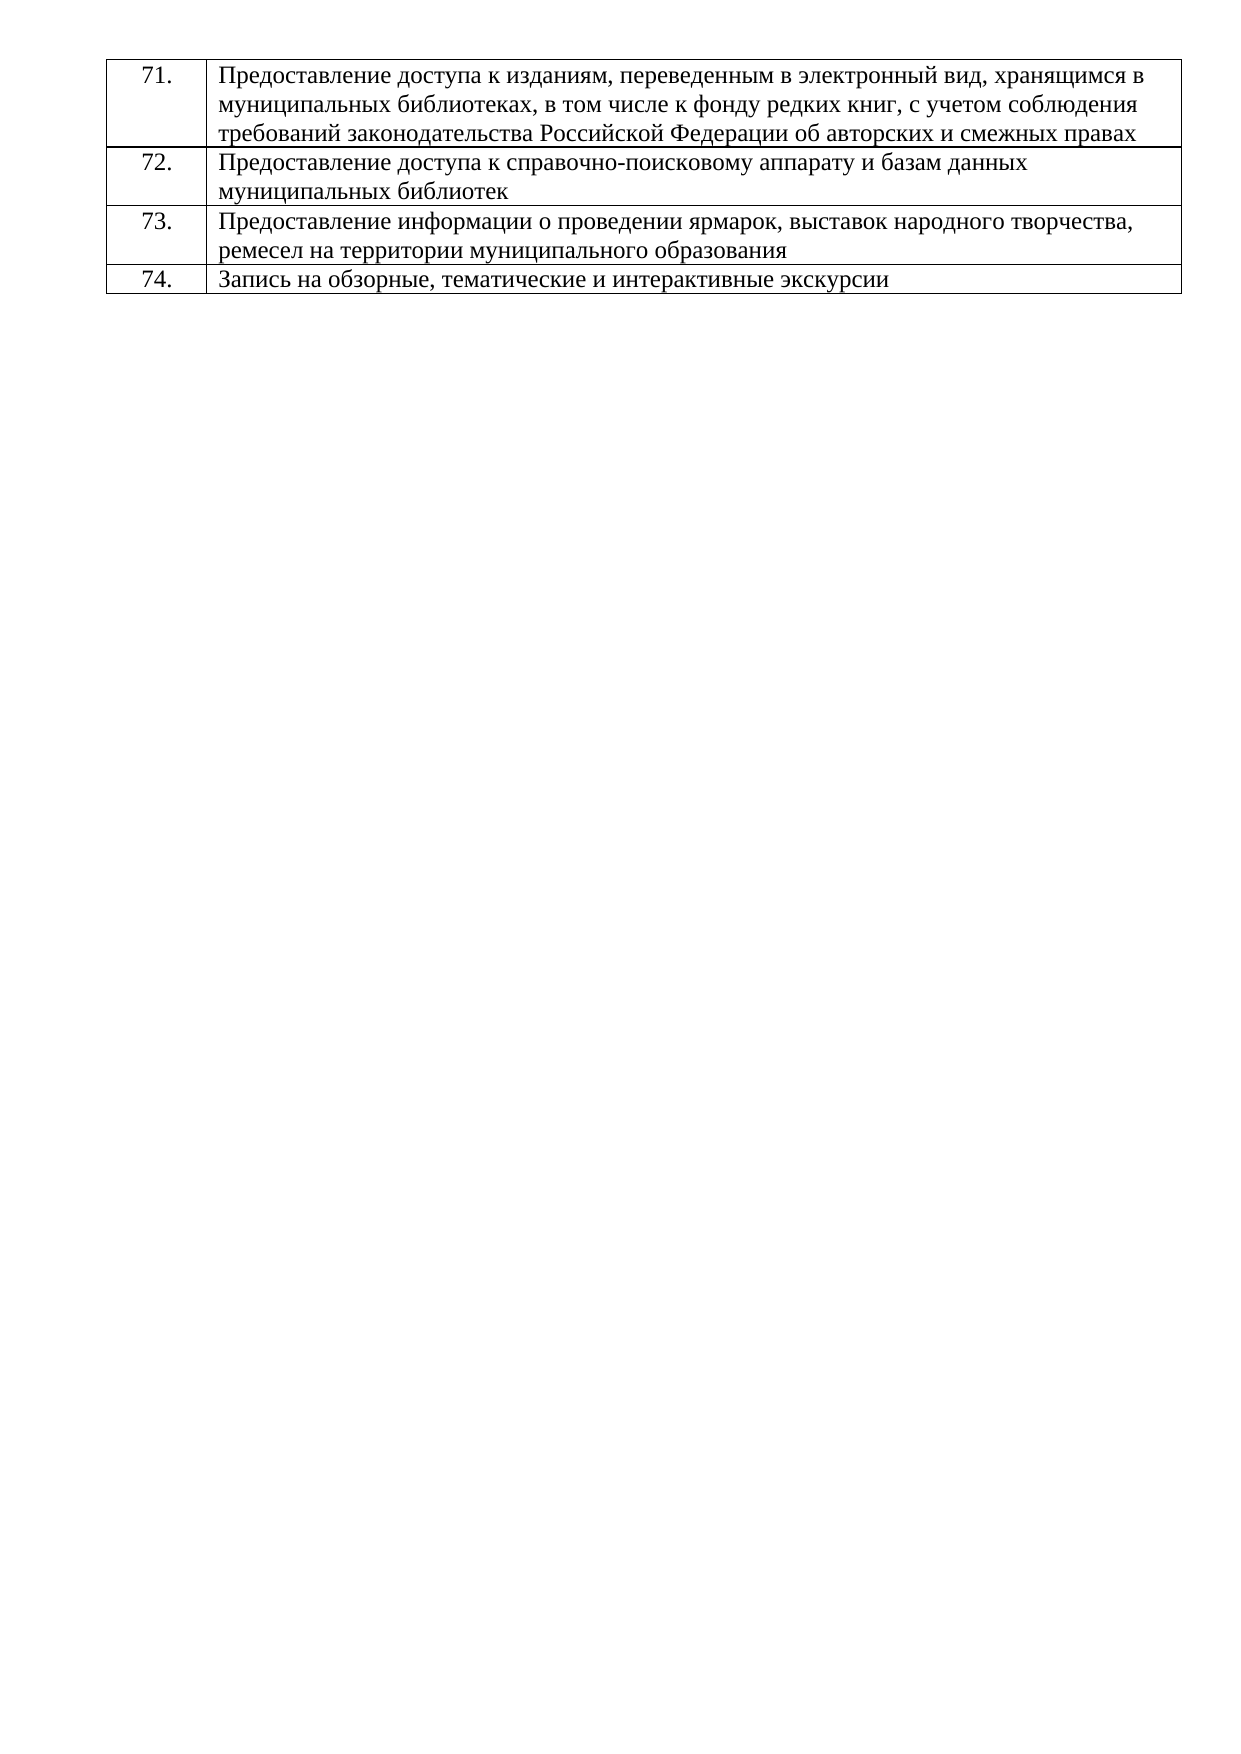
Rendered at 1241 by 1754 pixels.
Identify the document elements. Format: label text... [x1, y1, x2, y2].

table_cell 74. [107, 265, 206, 293]
table_cell Предоставление доступа к изданиям, переведенным в электронный вид, хранящимся в муниципальных библиотеках, в том числе к фонду редких книг, с учетом соблюдения требований законодательства Российской Федерации об авторских и смежных правах [207, 60, 1181, 146]
table_cell Запись на обзорные, тематические и интерактивные экскурсии [207, 265, 1181, 293]
table_cell Предоставление доступа к справочно-поисковому аппарату и базам данных муниципальных библиотек [207, 148, 1181, 205]
table_cell 73. [107, 206, 206, 263]
table_cell 71. [107, 60, 206, 146]
table_cell 72. [107, 148, 206, 205]
table_cell Предоставление информации о проведении ярмарок, выставок народного творчества, ремесел на территории муниципального образования [207, 206, 1181, 263]
